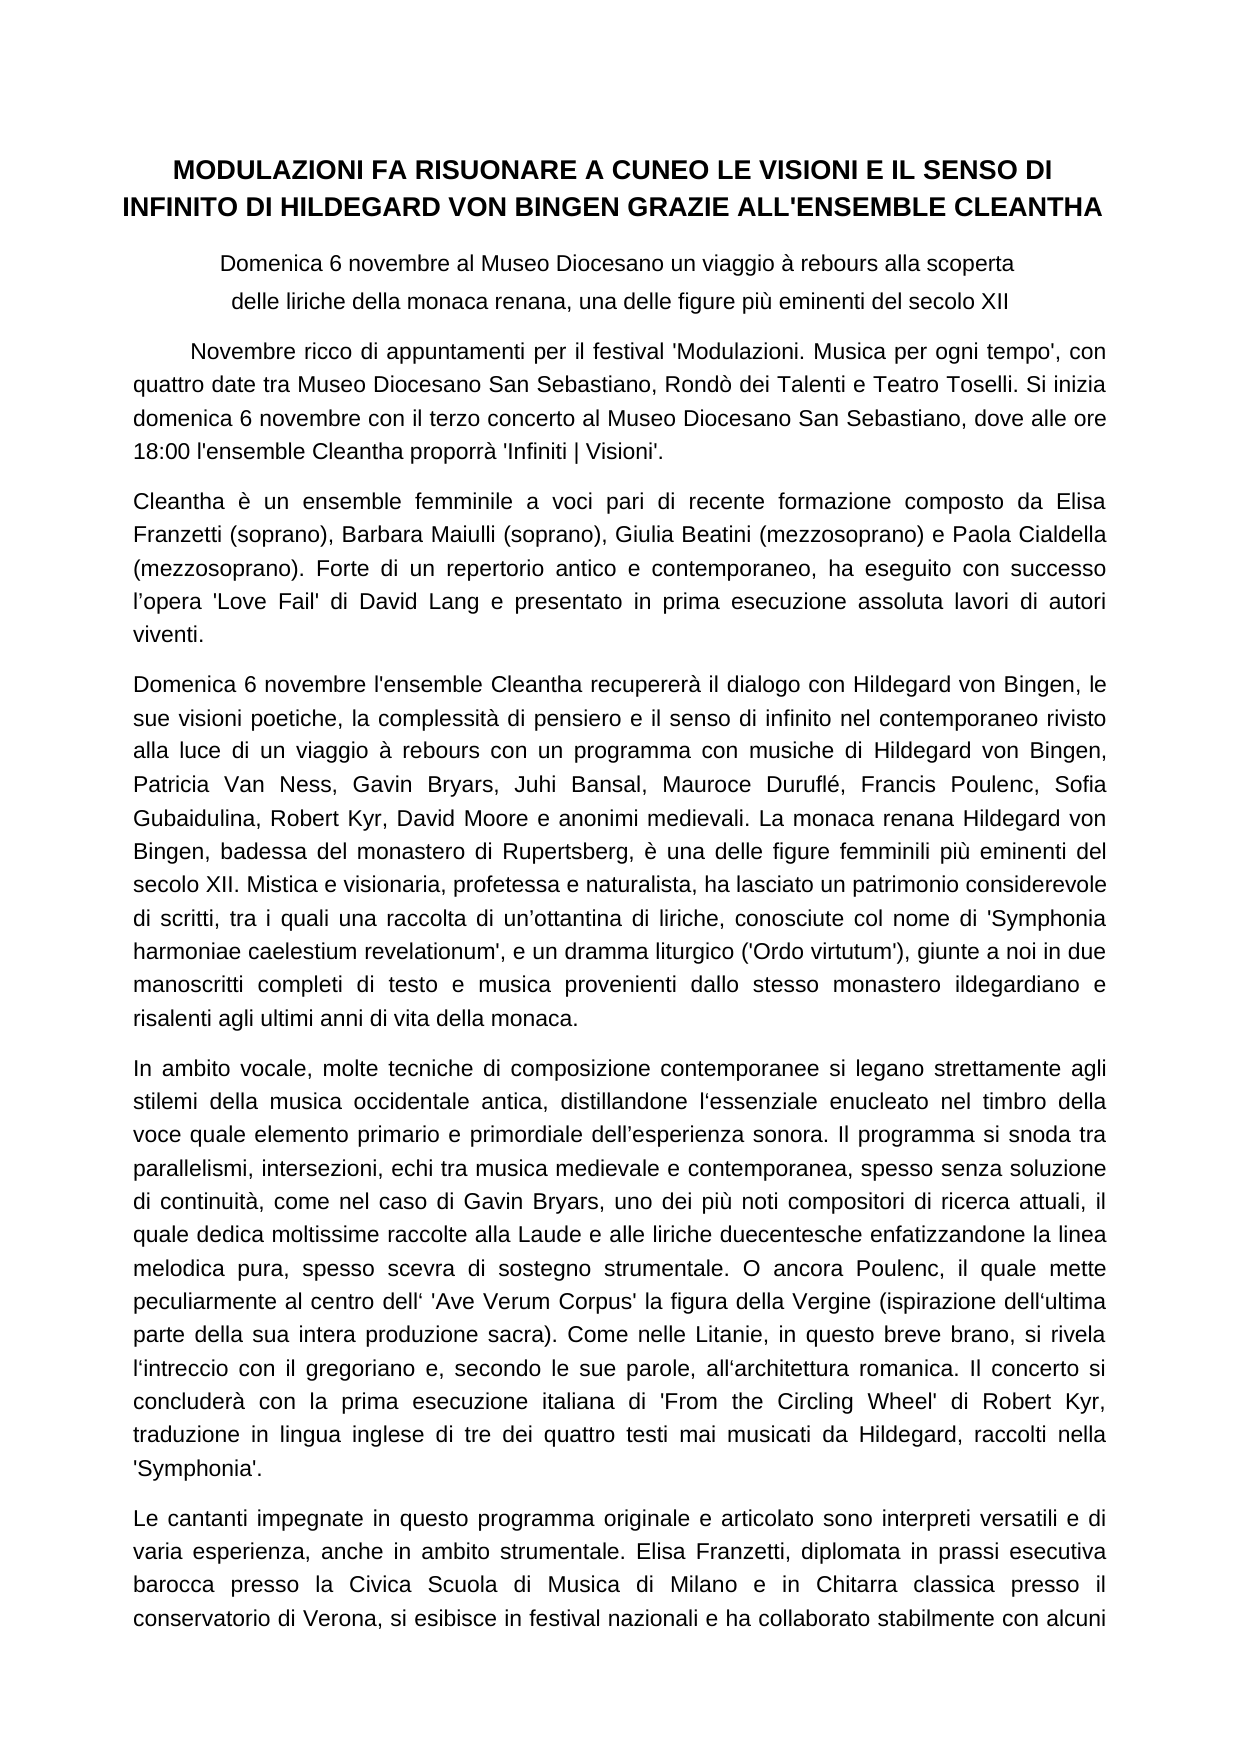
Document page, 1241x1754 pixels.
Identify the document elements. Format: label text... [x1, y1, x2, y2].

text Domenica 6 novembre al Museo Diocesano un viaggio à rebours alla scoperta delle liriche della monaca renana, una delle figure più eminenti del secolo XII [133, 239, 1107, 314]
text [133, 1498, 1107, 1631]
text In ambito vocale, molte tecniche di composizione contemporanee si legano strettamente agli stilemi della musica occidentale antica, distillandone l‘essenziale enucleato nel timbro della voce quale elemento primario e primordiale dell’esperienza sonora. Il programma si snoda tra parallelismi, intersezioni, echi tra musica medievale e contemporanea, spesso senza soluzione di continuità, come nel caso di Gavin Bryars, uno dei più noti compositori di ricerca attuali, il quale dedica moltissime raccolte alla Laude e alle liriche duecentesche enfatizzandone la linea melodica pura, spesso scevra di sostegno strumentale. O ancora Poulenc, il quale mette peculiarmente al centro dell‘ 'Ave Verum Corpus' la figura della Vergine (ispirazione dell‘ultima parte della sua intera produzione sacra). Come nelle Litanie, in questo breve brano, si rivela l‘intreccio con il gregoriano e, secondo le sue parole, all‘architettura romanica. Il concerto si concluderà con la prima esecuzione italiana di 'From the Circling Wheel' di Robert Kyr, traduzione in lingua inglese di tre dei quattro testi mai musicati da Hildegard, raccolti nella 'Symphonia'. [133, 1048, 1107, 1481]
text MODULAZIONI FA RISUONARE A CUNEO LE VISIONI E IL SENSO DI INFINITO DI HILDEGARD VON BINGEN GRAZIE ALL'ENSEMBLE CLEANTHA [118, 148, 1107, 223]
text Cleantha è un ensemble femminile a voci pari di recente formazione composto da Elisa Franzetti (soprano), Barbara Maiulli (soprano), Giulia Beatini (mezzosoprano) e Paola Cialdella (mezzosoprano). Forte di un repertorio antico e contemporaneo, ha eseguito con successo l’opera 'Love Fail' di David Lang e presentato in prima esecuzione assoluta lavori di autori viventi. [133, 481, 1107, 648]
text Domenica 6 novembre l'ensemble Cleantha recupererà il dialogo con Hildegard von Bingen, le sue visioni poetiche, la complessità di pensiero e il senso di infinito nel contemporaneo rivisto alla luce di un viaggio à rebours con un programma con musiche di Hildegard von Bingen, Patricia Van Ness, Gavin Bryars, Juhi Bansal, Mauroce Duruflé, Francis Poulenc, Sofia Gubaidulina, Robert Kyr, David Moore e anonimi medievali. La monaca renana Hildegard von Bingen, badessa del monastero di Rupertsberg, è una delle figure femminili più eminenti del secolo XII. Mistica e visionaria, profetessa e naturalista, ha lasciato un patrimonio considerevole di scritti, tra i quali una raccolta di un’ottantina di liriche, conosciute col nome di 'Symphonia harmoniae caelestium revelationum', e un dramma liturgico ('Ordo virtutum'), giunte a noi in due manoscritti completi di testo e musica provenienti dallo stesso monastero ildegardiano e risalenti agli ultimi anni di vita della monaca. [133, 664, 1107, 1031]
text Novembre ricco di appuntamenti per il festival 'Modulazioni. Musica per ogni tempo', con quattro date tra Museo Diocesano San Sebastiano, Rondò dei Talenti e Teatro Toselli. Si inizia domenica 6 novembre con il terzo concerto al Museo Diocesano San Sebastiano, dove alle ore 18:00 l'ensemble Cleantha proporrà 'Infiniti | Visioni'. [133, 331, 1107, 464]
